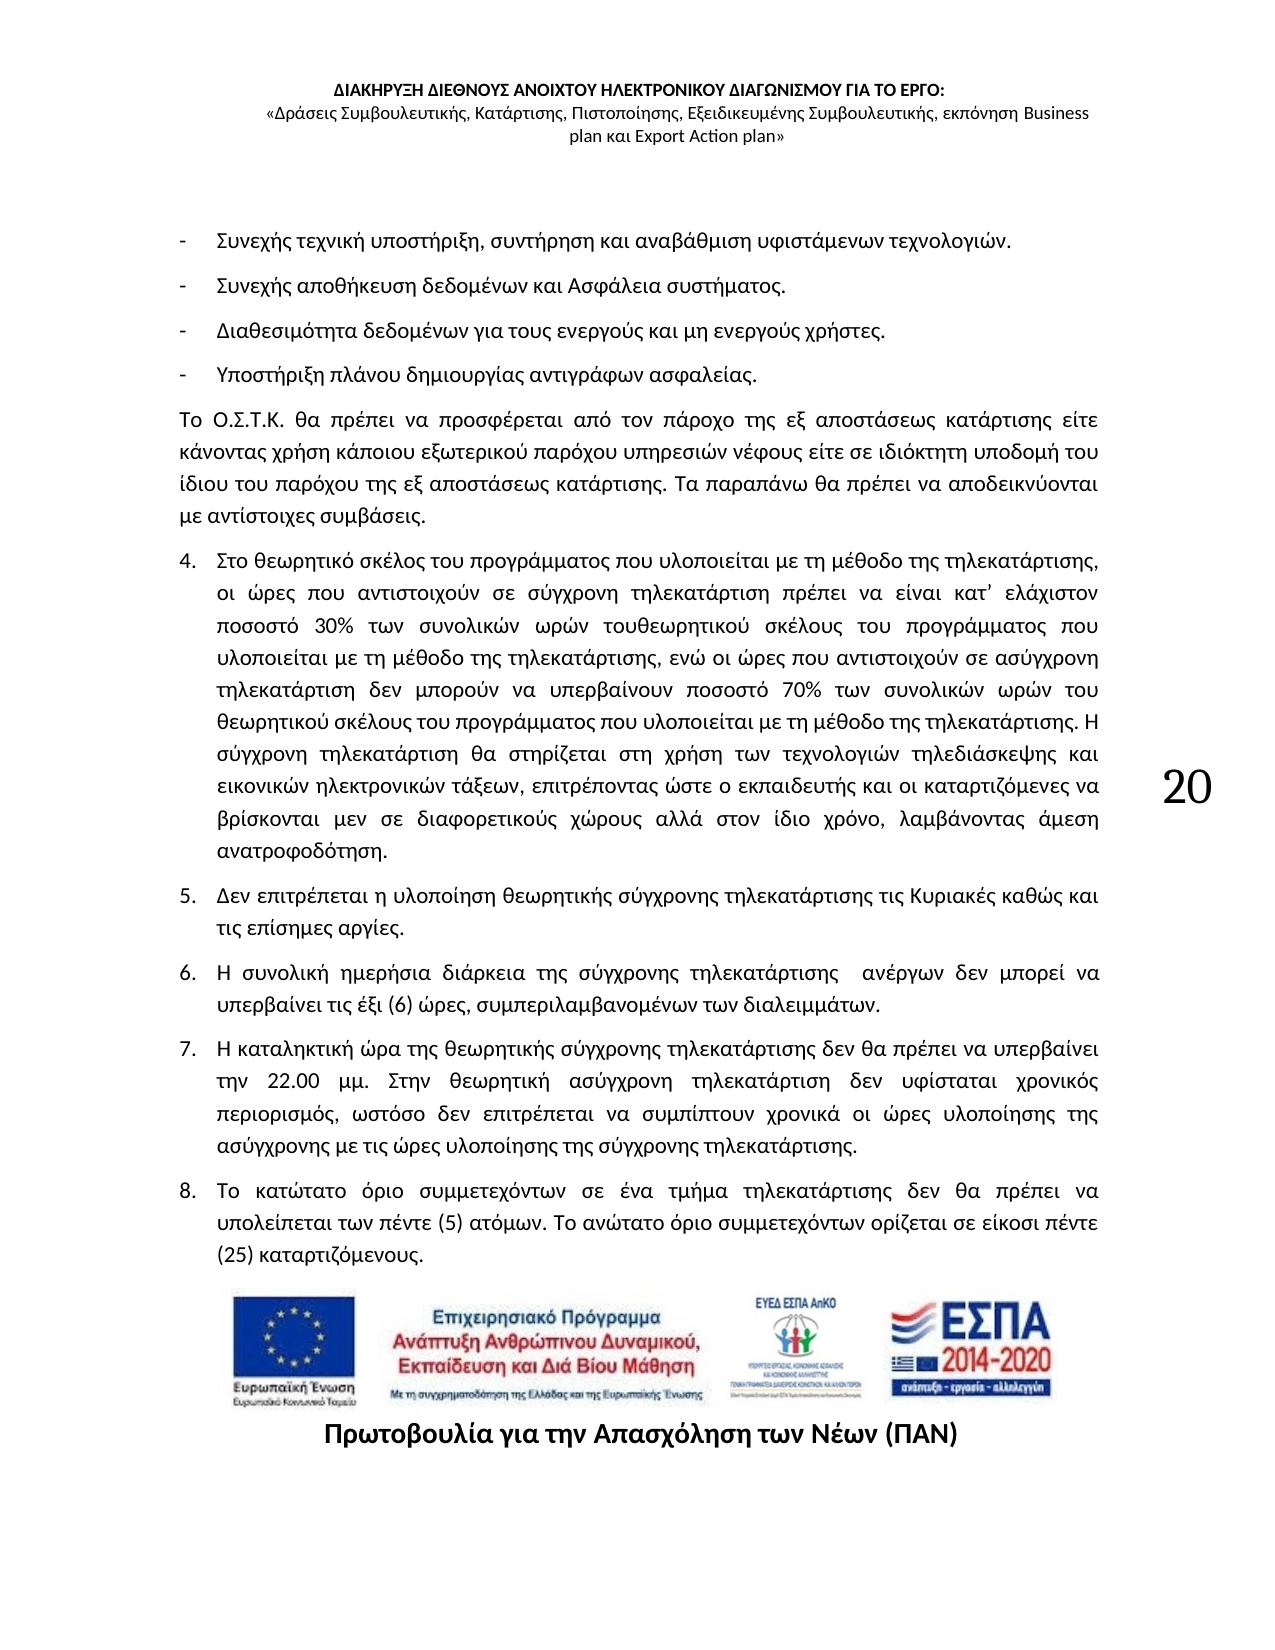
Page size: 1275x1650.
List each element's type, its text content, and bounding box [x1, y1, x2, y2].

list Η καταληκτική ώρα της θεωρητικής σύγχρονης τηλεκατάρτισης δεν θα πρέπει να υπερβαίνει την 22.00 μμ. Στην θεωρητική ασύγχρονη τηλεκατάρτιση δεν υφίσταται χρονικός περιορισμός, ωστόσο δεν επιτρέπεται να συμπίπτουν χρονικά οι ώρες υλοποίησης της ασύγχρονης με τις ώρες υλοποίησης της σύγχρονης τηλεκατάρτισης. [179, 1034, 1100, 1159]
picture [213, 1288, 1066, 1415]
list Διαθεσιμότητα δεδομένων για τους ενεργούς και μη ενεργούς χρήστες. [179, 316, 1100, 344]
list Δεν επιτρέπεται η υλοποίηση θεωρητικής σύγχρονης τηλεκατάρτισης τις Κυριακές καθώς και τις επίσημες αργίες. [179, 881, 1100, 941]
list H συνολική ημερήσια διάρκεια της σύγχρονης τηλεκατάρτισης ανέργων δεν μπορεί να υπερβαίνει τις έξι (6) ώρες, συμπεριλαμβανομένων των διαλειμμάτων. [179, 958, 1100, 1018]
list Υποστήριξη πλάνου δημιουργίας αντιγράφων ασφαλείας. [179, 360, 1100, 388]
list Στο θεωρητικό σκέλος του προγράμματος που υλοποιείται με τη μέθοδο της τηλεκατάρτισης, οι ώρες που αντιστοιχούν σε σύγχρονη τηλεκατάρτιση πρέπει να είναι κατ’ ελάχιστον ποσοστό 30% των συνολικών ωρών τουθεωρητικού σκέλους του προγράμματος που υλοποιείται με τη μέθοδο της τηλεκατάρτισης, ενώ οι ώρες που αντιστοιχούν σε ασύγχρονη τηλεκατάρτιση δεν μπορούν να υπερβαίνουν ποσοστό 70% των συνολικών ωρών του θεωρητικού σκέλους του προγράμματος που υλοποιείται με τη μέθοδο της τηλεκατάρτισης. Η σύγχρονη τηλεκατάρτιση θα στηρίζεται στη χρήση των τεχνολογιών τηλεδιάσκεψης και εικονικών ηλεκτρονικών τάξεων, επιτρέποντας ώστε ο εκπαιδευτής και οι καταρτιζόμενες να βρίσκονται μεν σε διαφορετικούς χώρους αλλά στον ίδιο χρόνο, λαμβάνοντας άμεση ανατροφοδότηση. [179, 546, 1100, 864]
text Το Ο.Σ.Τ.Κ. θα πρέπει να προσφέρεται από τον πάροχο της εξ αποστάσεως κατάρτισης είτε κάνοντας χρήση κάποιου εξωτερικού παρόχου υπηρεσιών νέφους είτε σε ιδιόκτητη υποδομή του ίδιου του παρόχου της εξ αποστάσεως κατάρτισης. Τα παραπάνω θα πρέπει να αποδεικνύονται με αντίστοιχες συμβάσεις. [179, 405, 1100, 530]
list Συνεχής αποθήκευση δεδομένων και Ασφάλεια συστήματος. [179, 271, 1100, 299]
list Συνεχής τεχνική υποστήριξη, συντήρηση και αναβάθμιση υφιστάμενων τεχνολογιών. [179, 226, 1100, 254]
list Το κατώτατο όριο συμμετεχόντων σε ένα τμήμα τηλεκατάρτισης δεν θα πρέπει να υπολείπεται των πέντε (5) ατόμων. Το ανώτατο όριο συμμετεχόντων ορίζεται σε είκοσι πέντε (25) καταρτιζόμενους. [179, 1176, 1100, 1268]
